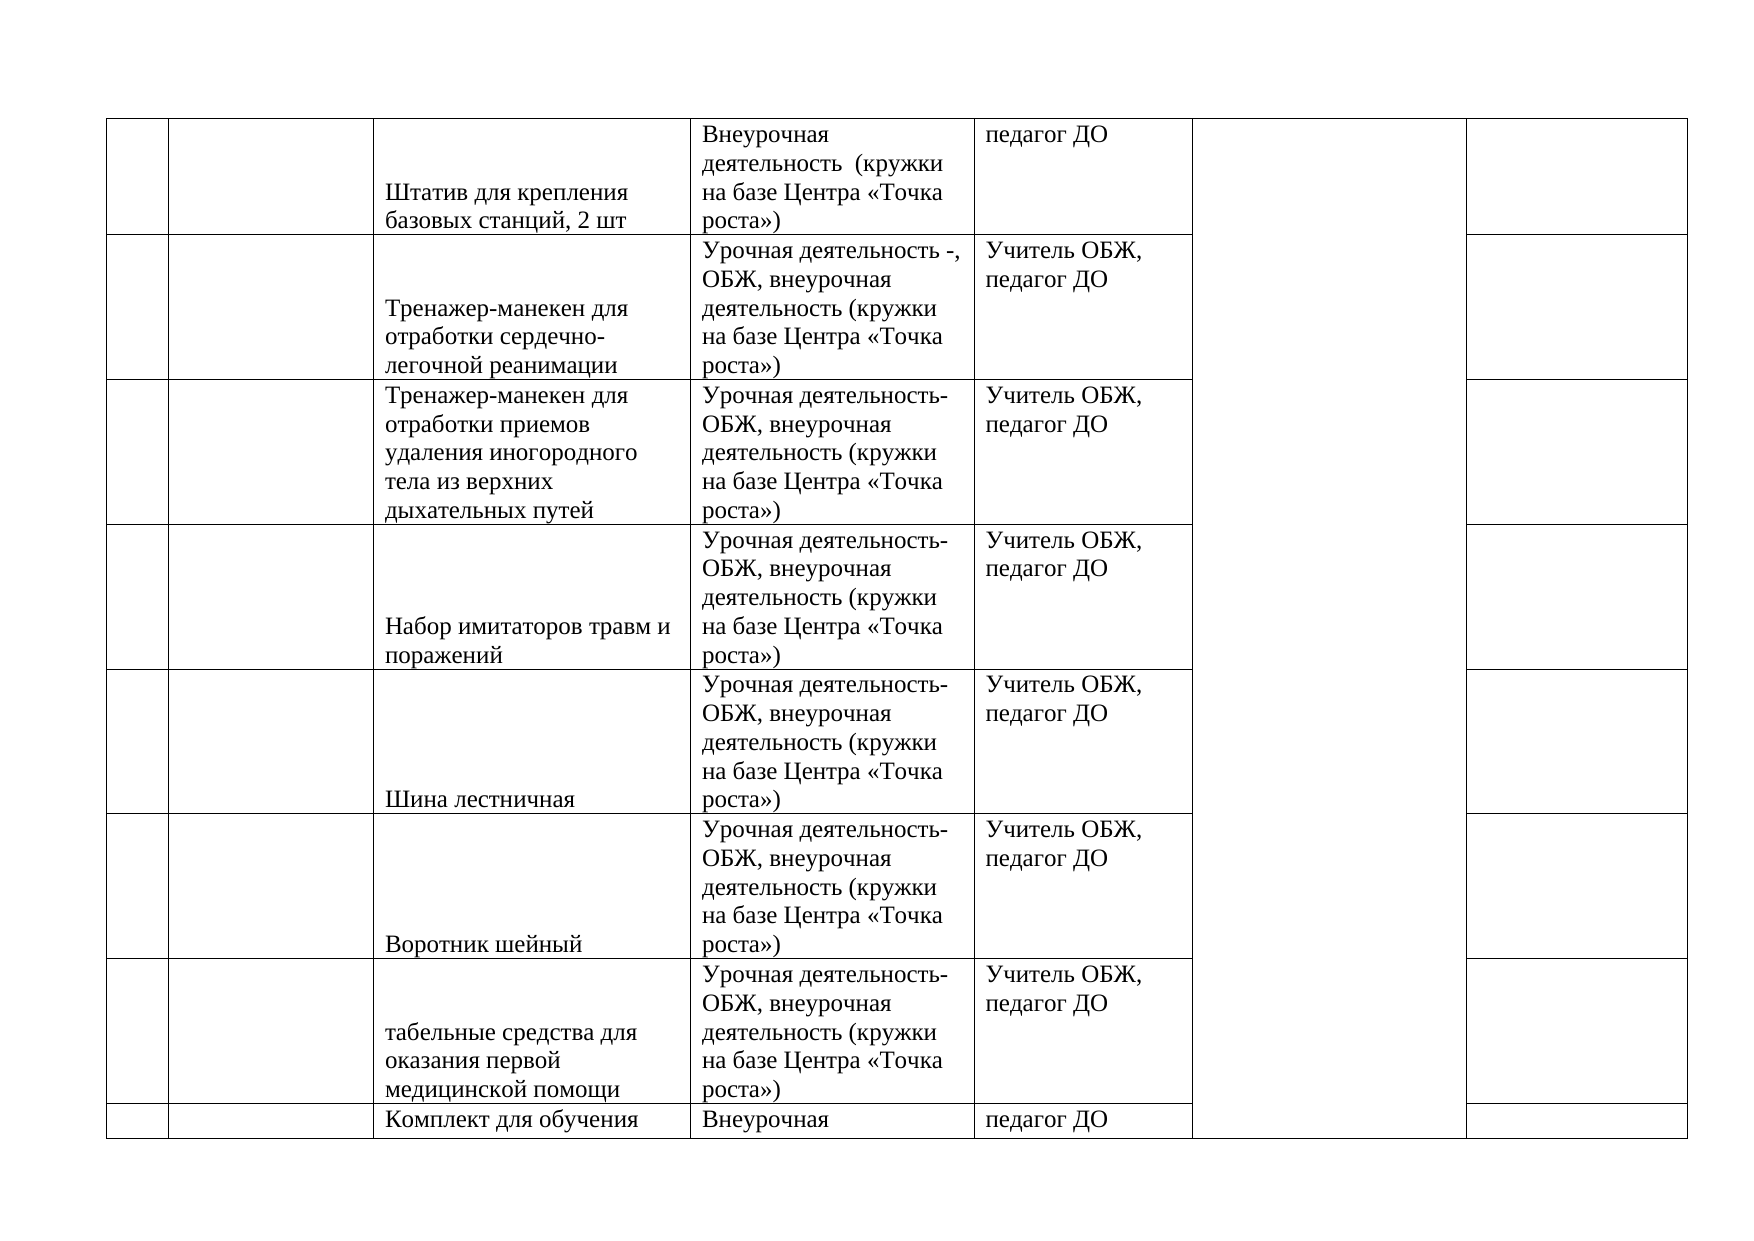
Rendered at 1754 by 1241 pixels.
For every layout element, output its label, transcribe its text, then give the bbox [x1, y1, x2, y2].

table_cell [169, 1104, 373, 1137]
table_cell Учитель ОБЖ, педагог ДО [975, 380, 1192, 524]
table_cell Урочная деятельность- ОБЖ, внеурочная деятельность (кружки на базе Центра «Точка роста») [691, 959, 974, 1103]
table_cell [169, 380, 373, 524]
table_cell [169, 670, 373, 813]
table_cell [107, 670, 168, 813]
table_cell [1467, 119, 1687, 234]
table_cell [107, 814, 168, 958]
table_cell [169, 235, 373, 379]
table_cell [169, 814, 373, 958]
table_cell [107, 235, 168, 379]
table_cell Шина лестничная [374, 670, 690, 813]
table_cell Учитель ОБЖ, педагог ДО [975, 525, 1192, 668]
table_cell [1467, 670, 1687, 813]
table_cell педагог ДО [975, 1104, 1192, 1137]
table_cell [1467, 814, 1687, 958]
table_cell [1467, 380, 1687, 524]
table_cell педагог ДО [975, 119, 1192, 234]
table_cell Учитель ОБЖ, педагог ДО [975, 670, 1192, 813]
table_cell [1467, 959, 1687, 1103]
table_cell [107, 119, 168, 234]
table_cell [169, 119, 373, 234]
table_cell Учитель ОБЖ, педагог ДО [975, 235, 1192, 379]
table_cell [169, 525, 373, 668]
table_cell [107, 525, 168, 668]
table_cell Тренажер-манекен для отработки приемов удаления иногородного тела из верхних дыхательных путей [374, 380, 690, 524]
table_cell Учитель ОБЖ, педагог ДО [975, 814, 1192, 958]
table_cell Внеурочная деятельность (кружки на базе Центра «Точка роста») [691, 119, 974, 234]
table_cell Тренажер-манекен для отработки сердечно-легочной реанимации [374, 235, 690, 379]
table_cell [107, 380, 168, 524]
table_cell Урочная деятельность- ОБЖ, внеурочная деятельность (кружки на базе Центра «Точка роста») [691, 380, 974, 524]
table_cell [107, 959, 168, 1103]
table_cell Урочная деятельность- ОБЖ, внеурочная деятельность (кружки на базе Центра «Точка роста») [691, 525, 974, 668]
table_cell [169, 959, 373, 1103]
table_cell Воротник шейный [374, 814, 690, 958]
table_cell Урочная деятельность- ОБЖ, внеурочная деятельность (кружки на базе Центра «Точка роста») [691, 814, 974, 958]
table_cell [1467, 525, 1687, 668]
table_cell Учитель ОБЖ, педагог ДО [975, 959, 1192, 1103]
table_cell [691, 1104, 974, 1137]
table_cell Штатив для крепления базовых станций, 2 шт [374, 119, 690, 234]
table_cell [374, 1104, 690, 1137]
table_cell [107, 1104, 168, 1137]
table_cell Набор имитаторов травм и поражений [374, 525, 690, 668]
table_cell [1467, 235, 1687, 379]
table_cell [1467, 1104, 1687, 1137]
table_cell Урочная деятельность- ОБЖ, внеурочная деятельность (кружки на базе Центра «Точка роста») [691, 670, 974, 813]
table_cell табельные средства для оказания первой медицинской помощи [374, 959, 690, 1103]
table_cell Урочная деятельность -, ОБЖ, внеурочная деятельность (кружки на базе Центра «Точка роста») [691, 235, 974, 379]
